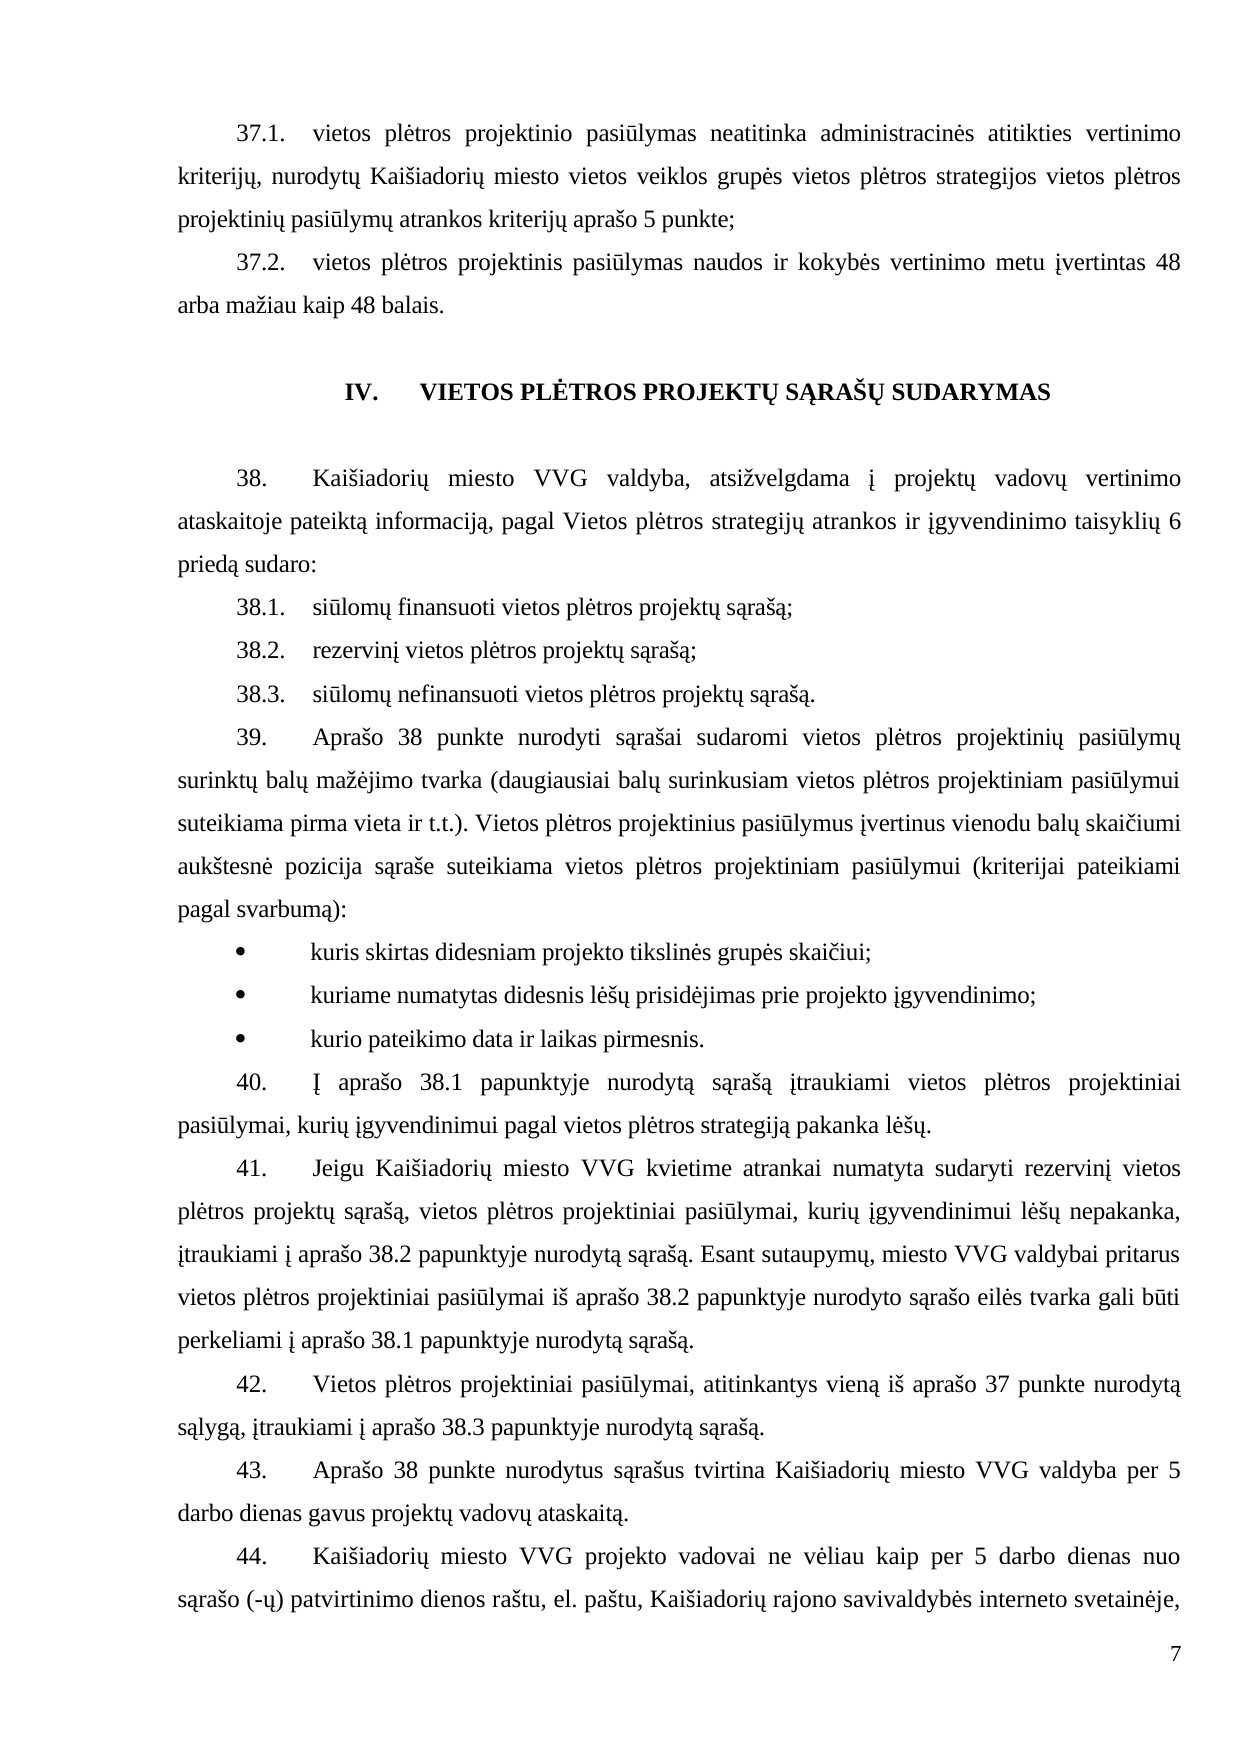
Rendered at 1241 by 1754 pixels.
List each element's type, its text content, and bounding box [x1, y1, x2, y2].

list Kaišiadorių miesto VVG valdyba, atsižvelgdama į projektų vadovų vertinimo ataskaitoje pateiktą informaciją, pagal Vietos plėtros strategijų atrankos ir įgyvendinimo taisyklių 6 priedą sudaro: [177, 463, 1181, 578]
list kuris skirtas didesniam projekto tikslinės grupės skaičiui; [236, 937, 1181, 966]
list VIETOS PLĖTROS PROJEKTŲ SĄRAŠŲ SUDARYMAS [215, 377, 1181, 406]
list kuriame numatytas didesnis lėšų prisidėjimas prie projekto įgyvendinimo; [236, 981, 1181, 1009]
list Aprašo 38 punkte nurodyti sąrašai sudaromi vietos plėtros projektinių pasiūlymų surinktų balų mažėjimo tvarka (daugiausiai balų surinkusiam vietos plėtros projektiniam pasiūlymui suteikiama pirma vieta ir t.t.). Vietos plėtros projektinius pasiūlymus įvertinus vienodu balų skaičiumi aukštesnė pozicija sąraše suteikiama vietos plėtros projektiniam pasiūlymui (kriterijai pateikiami pagal svarbumą): [177, 722, 1181, 923]
list siūlomų finansuoti vietos plėtros projektų sąrašą; [162, 592, 1181, 621]
list kurio pateikimo data ir laikas pirmesnis. [236, 1024, 1181, 1052]
list Jeigu Kaišiadorių miesto VVG kvietime atrankai numatyta sudaryti rezervinį vietos plėtros projektų sąrašą, vietos plėtros projektiniai pasiūlymai, kurių įgyvendinimui lėšų nepakanka, įtraukiami į aprašo 38.2 papunktyje nurodytą sąrašą. Esant sutaupymų, miesto VVG valdybai pritarus vietos plėtros projektiniai pasiūlymai iš aprašo 38.2 papunktyje nurodyto sąrašo eilės tvarka gali būti perkeliami į aprašo 38.1 papunktyje nurodytą sąrašą. [177, 1153, 1181, 1354]
list Į aprašo 38.1 papunktyje nurodytą sąrašą įtraukiami vietos plėtros projektiniai pasiūlymai, kurių įgyvendinimui pagal vietos plėtros strategiją pakanka lėšų. [177, 1067, 1181, 1139]
list Vietos plėtros projektiniai pasiūlymai, atitinkantys vieną iš aprašo 37 punkte nurodytą sąlygą, įtraukiami į aprašo 38.3 papunktyje nurodytą sąrašą. [177, 1369, 1181, 1441]
list siūlomų nefinansuoti vietos plėtros projektų sąrašą. [162, 679, 1181, 707]
list rezervinį vietos plėtros projektų sąrašą; [162, 636, 1181, 664]
list Aprašo 38 punkte nurodytus sąrašus tvirtina Kaišiadorių miesto VVG valdyba per 5 darbo dienas gavus projektų vadovų ataskaitą. [177, 1455, 1181, 1527]
list vietos plėtros projektinis pasiūlymas naudos ir kokybės vertinimo metu įvertintas 48 arba mažiau kaip 48 balais. [177, 247, 1181, 319]
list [177, 1541, 1181, 1613]
list vietos plėtros projektinio pasiūlymas neatitinka administracinės atitikties vertinimo kriterijų, nurodytų Kaišiadorių miesto vietos veiklos grupės vietos plėtros strategijos vietos plėtros projektinių pasiūlymų atrankos kriterijų aprašo 5 punkte; [177, 118, 1181, 233]
